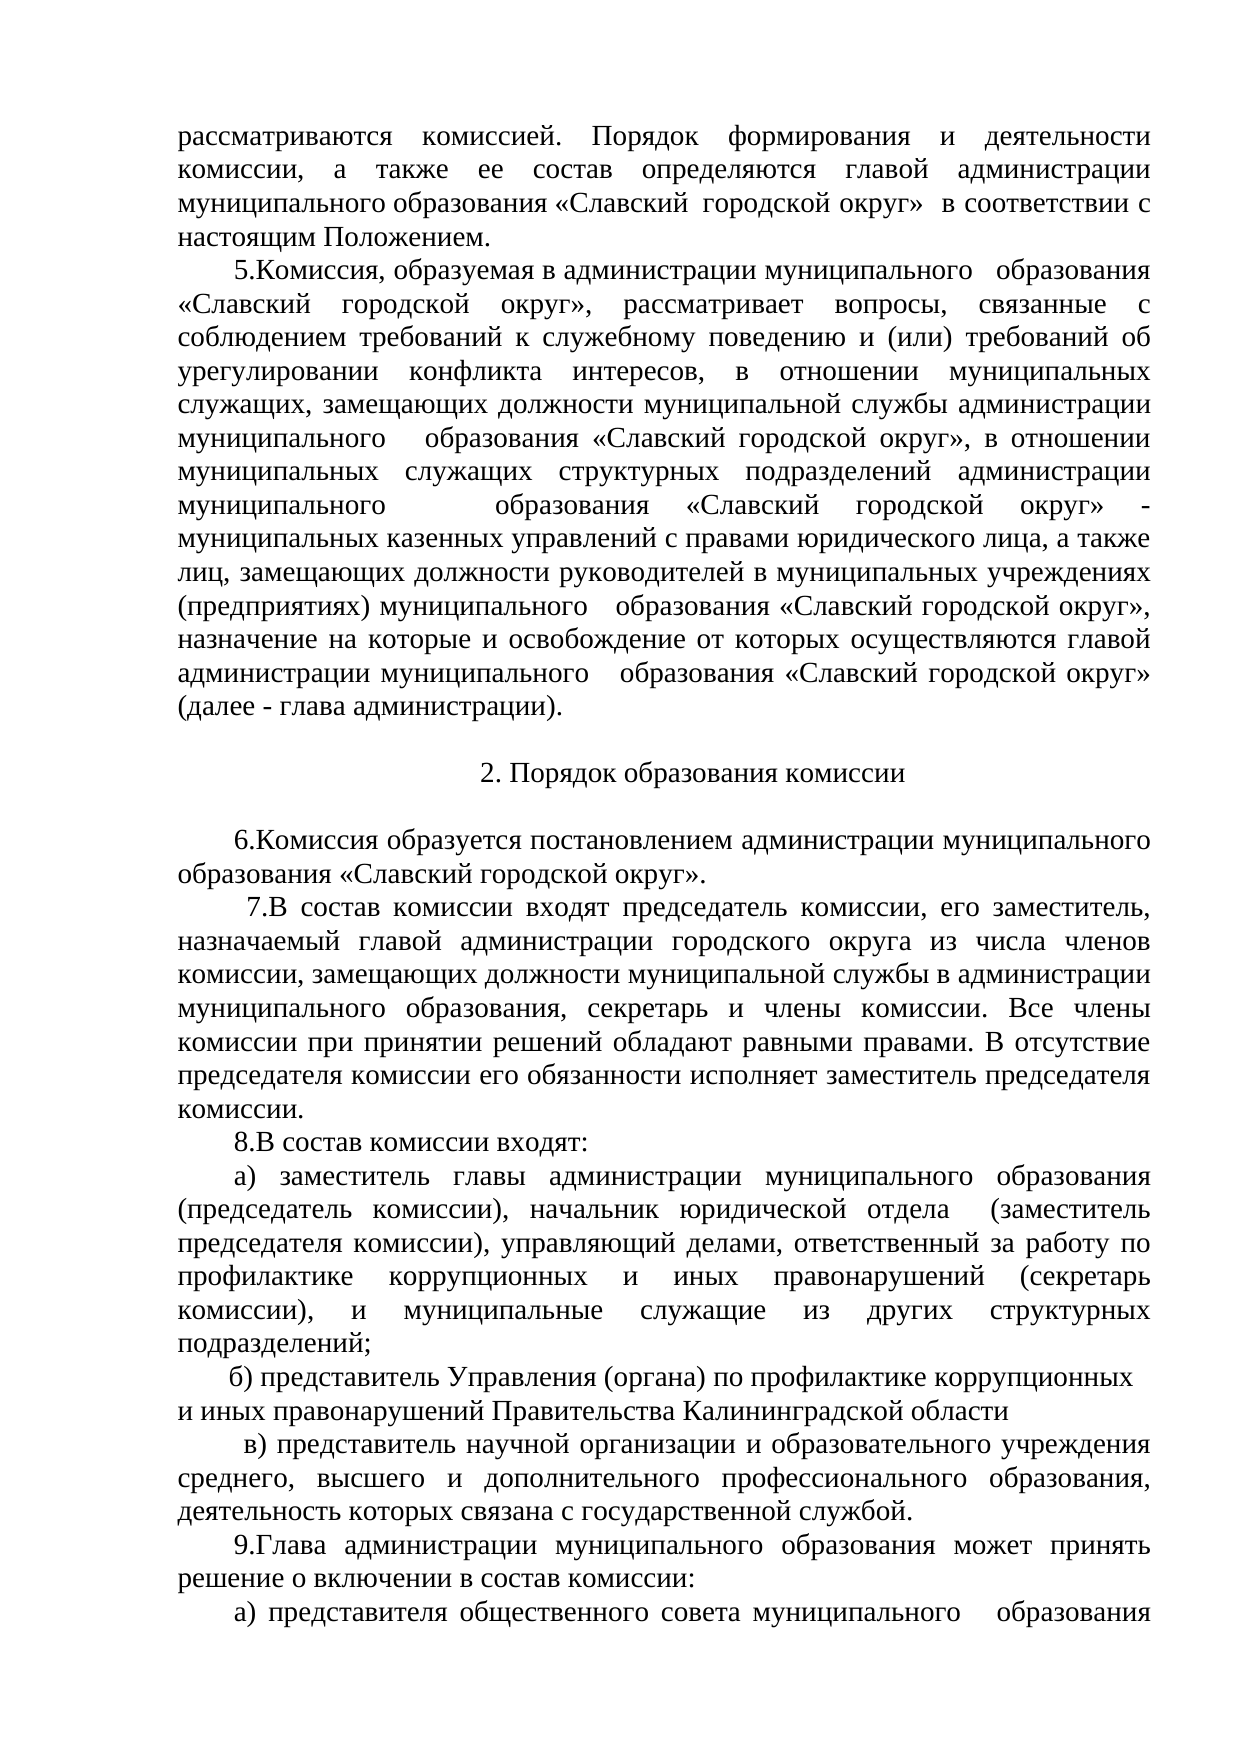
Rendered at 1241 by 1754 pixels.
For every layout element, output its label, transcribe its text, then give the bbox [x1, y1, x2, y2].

text в) представитель научной организации и образовательного учреждения среднего, высшего и дополнительного профессионального образования, деятельность которых связана с государственной службой. [177, 1426, 1152, 1527]
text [177, 1594, 1152, 1627]
text а) заместитель главы администрации муниципального образования (председатель комиссии), начальник юридической отдела (заместитель председателя комиссии), управляющий делами, ответственный за работу по профилактике коррупционных и иных правонарушений (секретарь комиссии), и муниципальные служащие из других структурных подразделений; [177, 1158, 1152, 1359]
text 5.Комиссия, образуемая в администрации муниципального образования «Славский городской округ», рассматривает вопросы, связанные с соблюдением требований к служебному поведению и (или) требований об урегулировании конфликта интересов, в отношении муниципальных служащих, замещающих должности муниципальной службы администрации муниципального образования «Славский городской округ», в отношении муниципальных служащих структурных подразделений администрации муниципального образования «Славский городской округ» - муниципальных казенных управлений с правами юридического лица, а также лиц, замещающих должности руководителей в муниципальных учреждениях (предприятиях) муниципального образования «Славский городской округ», назначение на которые и освобождение от которых осуществляются главой администрации муниципального образования «Славский городской округ» (далее - глава администрации). [177, 252, 1152, 722]
text 8.В состав комиссии входят: [177, 1124, 1152, 1158]
text 9.Глава администрации муниципального образования может принять решение о включении в состав комиссии: [177, 1527, 1152, 1594]
text б) представитель Управления (органа) по профилактике коррупционных [177, 1359, 1152, 1393]
text 2. Порядок образования комиссии [177, 755, 1152, 789]
text 6.Комиссия образуется постановлением администрации муниципального образования «Славский городской округ». [177, 822, 1152, 889]
text и иных правонарушений Правительства Калининградской области [177, 1393, 1152, 1426]
text 7.В состав комиссии входят председатель комиссии, его заместитель, назначаемый главой администрации городского округа из числа членов комиссии, замещающих должности муниципальной службы в администрации муниципального образования, секретарь и члены комиссии. Все члены комиссии при принятии решений обладают равными правами. В отсутствие председателя комиссии его обязанности исполняет заместитель председателя комиссии. [177, 889, 1152, 1124]
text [177, 118, 1152, 252]
